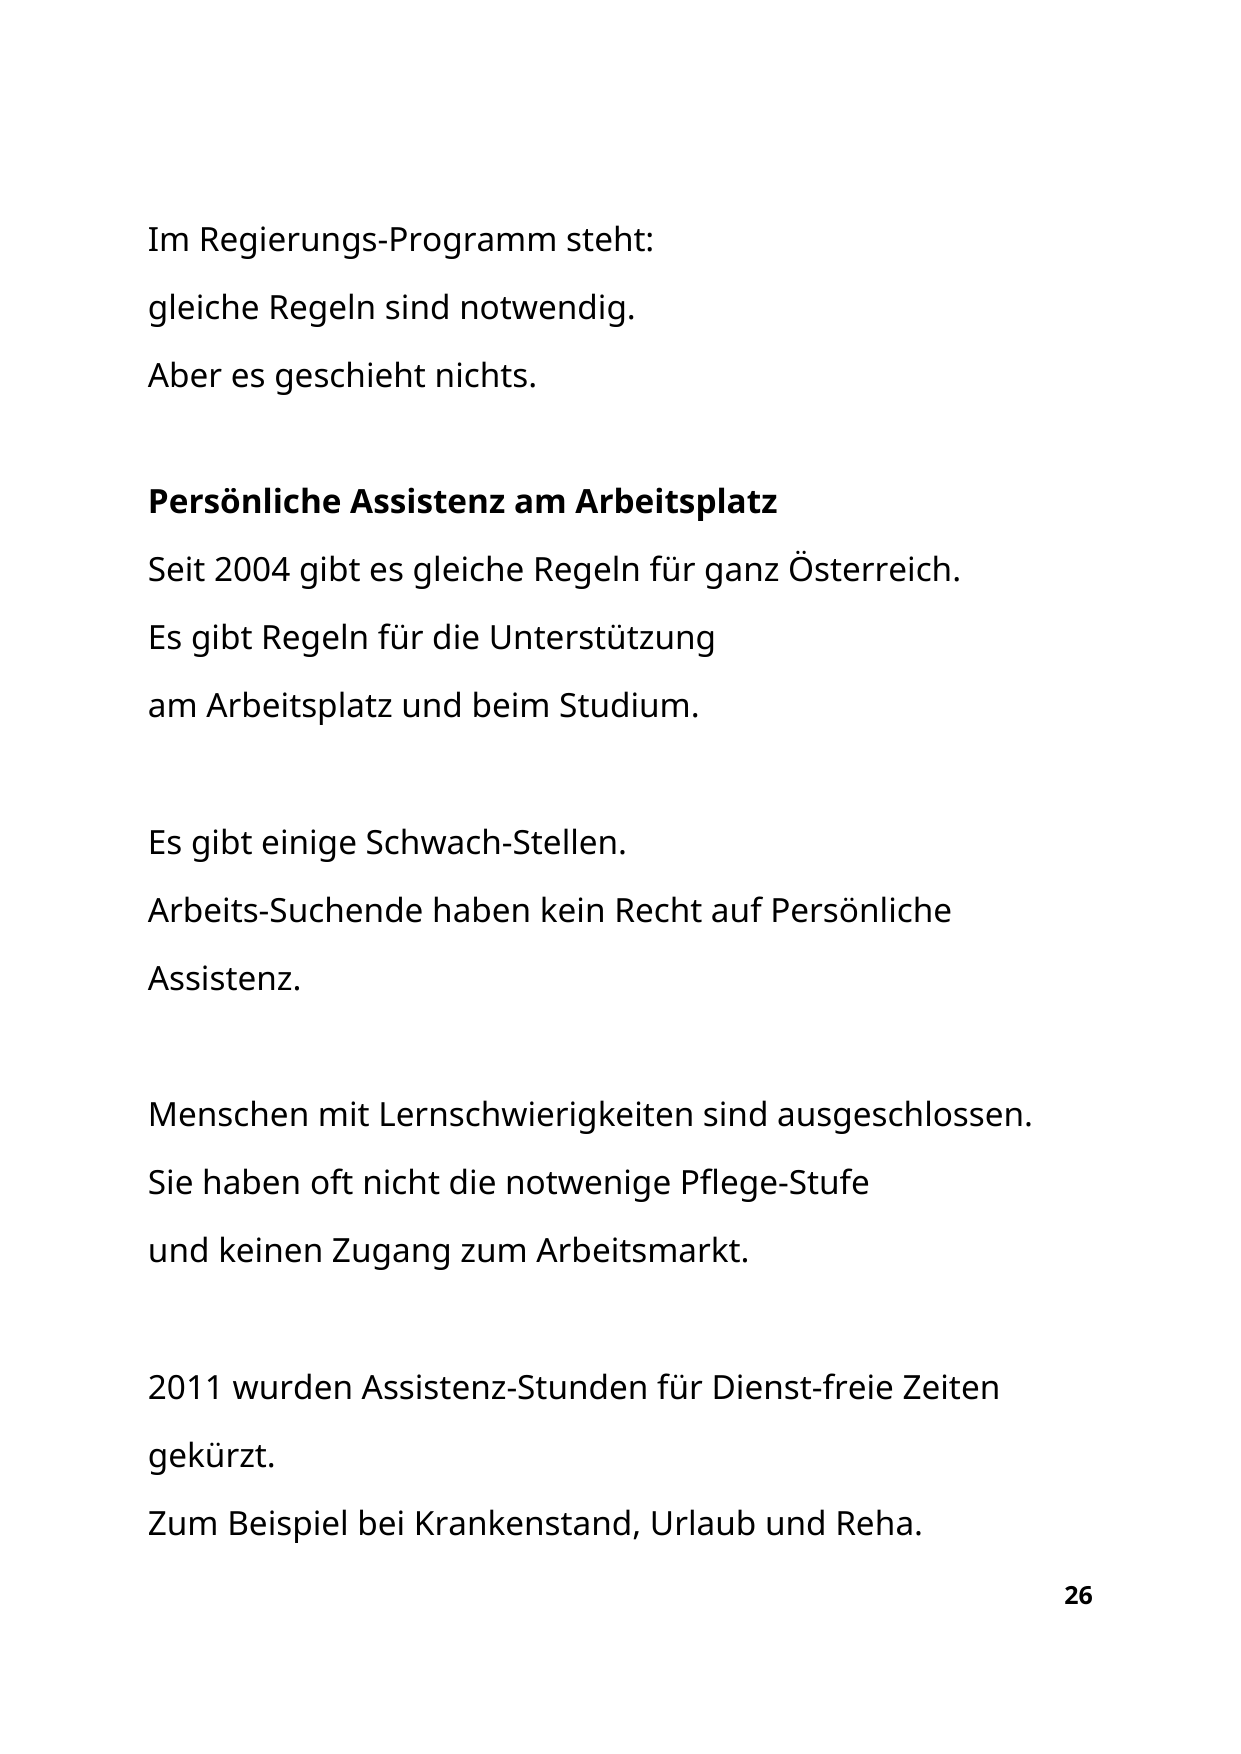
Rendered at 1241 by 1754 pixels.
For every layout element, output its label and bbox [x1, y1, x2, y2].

text [148, 148, 1093, 448]
text [148, 478, 1093, 1545]
